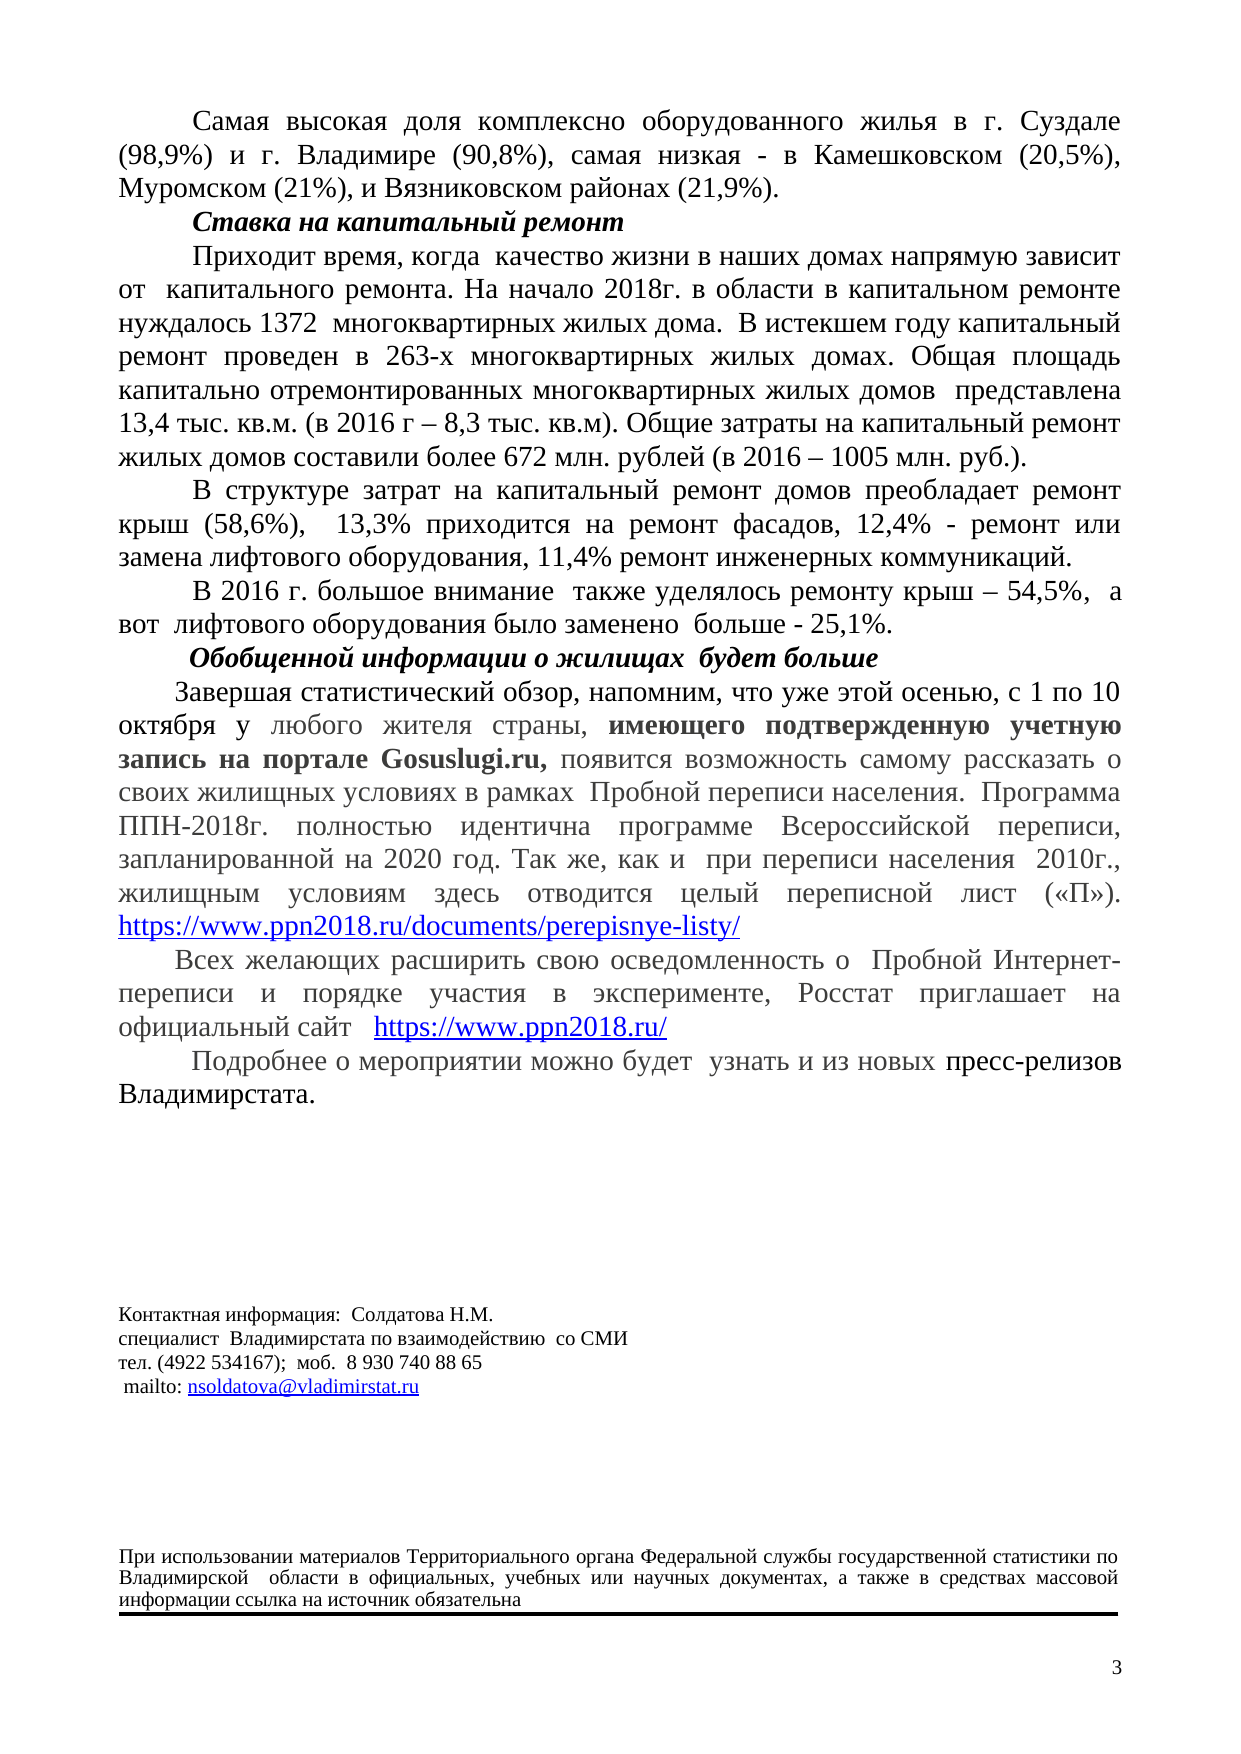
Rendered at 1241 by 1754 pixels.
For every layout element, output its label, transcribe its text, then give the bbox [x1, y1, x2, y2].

text При использовании материалов Территориального органа Федеральной службы государственной статистики по Владимирской области в официальных, учебных или научных документах, а также в средствах массовой информации ссылка на источник обязательна [119, 1546, 1118, 1612]
text Всех желающих расширить свою осведомленность о Пробной Интернет-переписи и порядке участия в эксперименте, Росстат приглашает на официальный сайт https://www.ppn2018.ru/ [118, 942, 1122, 1043]
text тел. (4922 534167); моб. 8 930 740 88 65 [118, 1349, 1122, 1374]
text Завершая статистический обзор, напомним, что уже этой осенью, с 1 по 10 октября у любого жителя страны, имеющего подтвержденную учетную запись на портале Gosuslugi.ru, появится возможность самому рассказать о своих жилищных условиях в рамках Пробной переписи населения. Программа ППН-2018г. полностью идентична программе Всероссийской переписи, запланированной на 2020 год. Так же, как и при переписи населения 2010г., жилищным условиям здесь отводится целый переписной лист («П»). https://www.ppn2018.ru/documents/perepisnye-listy/ [118, 674, 1122, 942]
text Самая высокая доля комплексно оборудованного жилья в г. Суздале (98,9%) и г. Владимире (90,8%), самая низкая - в Камешковском (20,5%), Муромском (21%), и Вязниковском районах (21,9%). [118, 103, 1122, 204]
text специалист Владимирстата по взаимодействию со СМИ [118, 1326, 1122, 1349]
text Ставка на капитальный ремонт [118, 204, 1122, 238]
text Обобщенной информации о жилищах будет больше [118, 640, 1122, 674]
text Приходит время, когда качество жизни в наших домах напрямую зависит от капитального ремонта. На начало 2018г. в области в капитальном ремонте нуждалось 1372 многоквартирных жилых дома. В истекшем году капитальный ремонт проведен в 263-х многоквартирных жилых домах. Общая площадь капитально отремонтированных многоквартирных жилых домов представлена 13,4 тыс. кв.м. (в 2016 г – 8,3 тыс. кв.м). Общие затраты на капитальный ремонт жилых домов составили более 672 млн. рублей (в 2016 – 1005 млн. руб.). [118, 238, 1122, 472]
text Контактная информация: Солдатова Н.М. [118, 1301, 1122, 1326]
text mailto: nsoldatova@vladimirstat.ru [118, 1374, 1122, 1398]
text В структуре затрат на капитальный ремонт домов преобладает ремонт крыш (58,6%), 13,3% приходится на ремонт фасадов, 12,4% - ремонт или замена лифтового оборудования, 11,4% ремонт инженерных коммуникаций. [118, 472, 1122, 573]
text Подробнее о мероприятии можно будет узнать и из новых пресс-релизов Владимирстата. [118, 1043, 1122, 1110]
text В 2016 г. большое внимание также уделялось ремонту крыш – 54,5%, а вот лифтового оборудования было заменено больше - 25,1%. [118, 573, 1122, 640]
